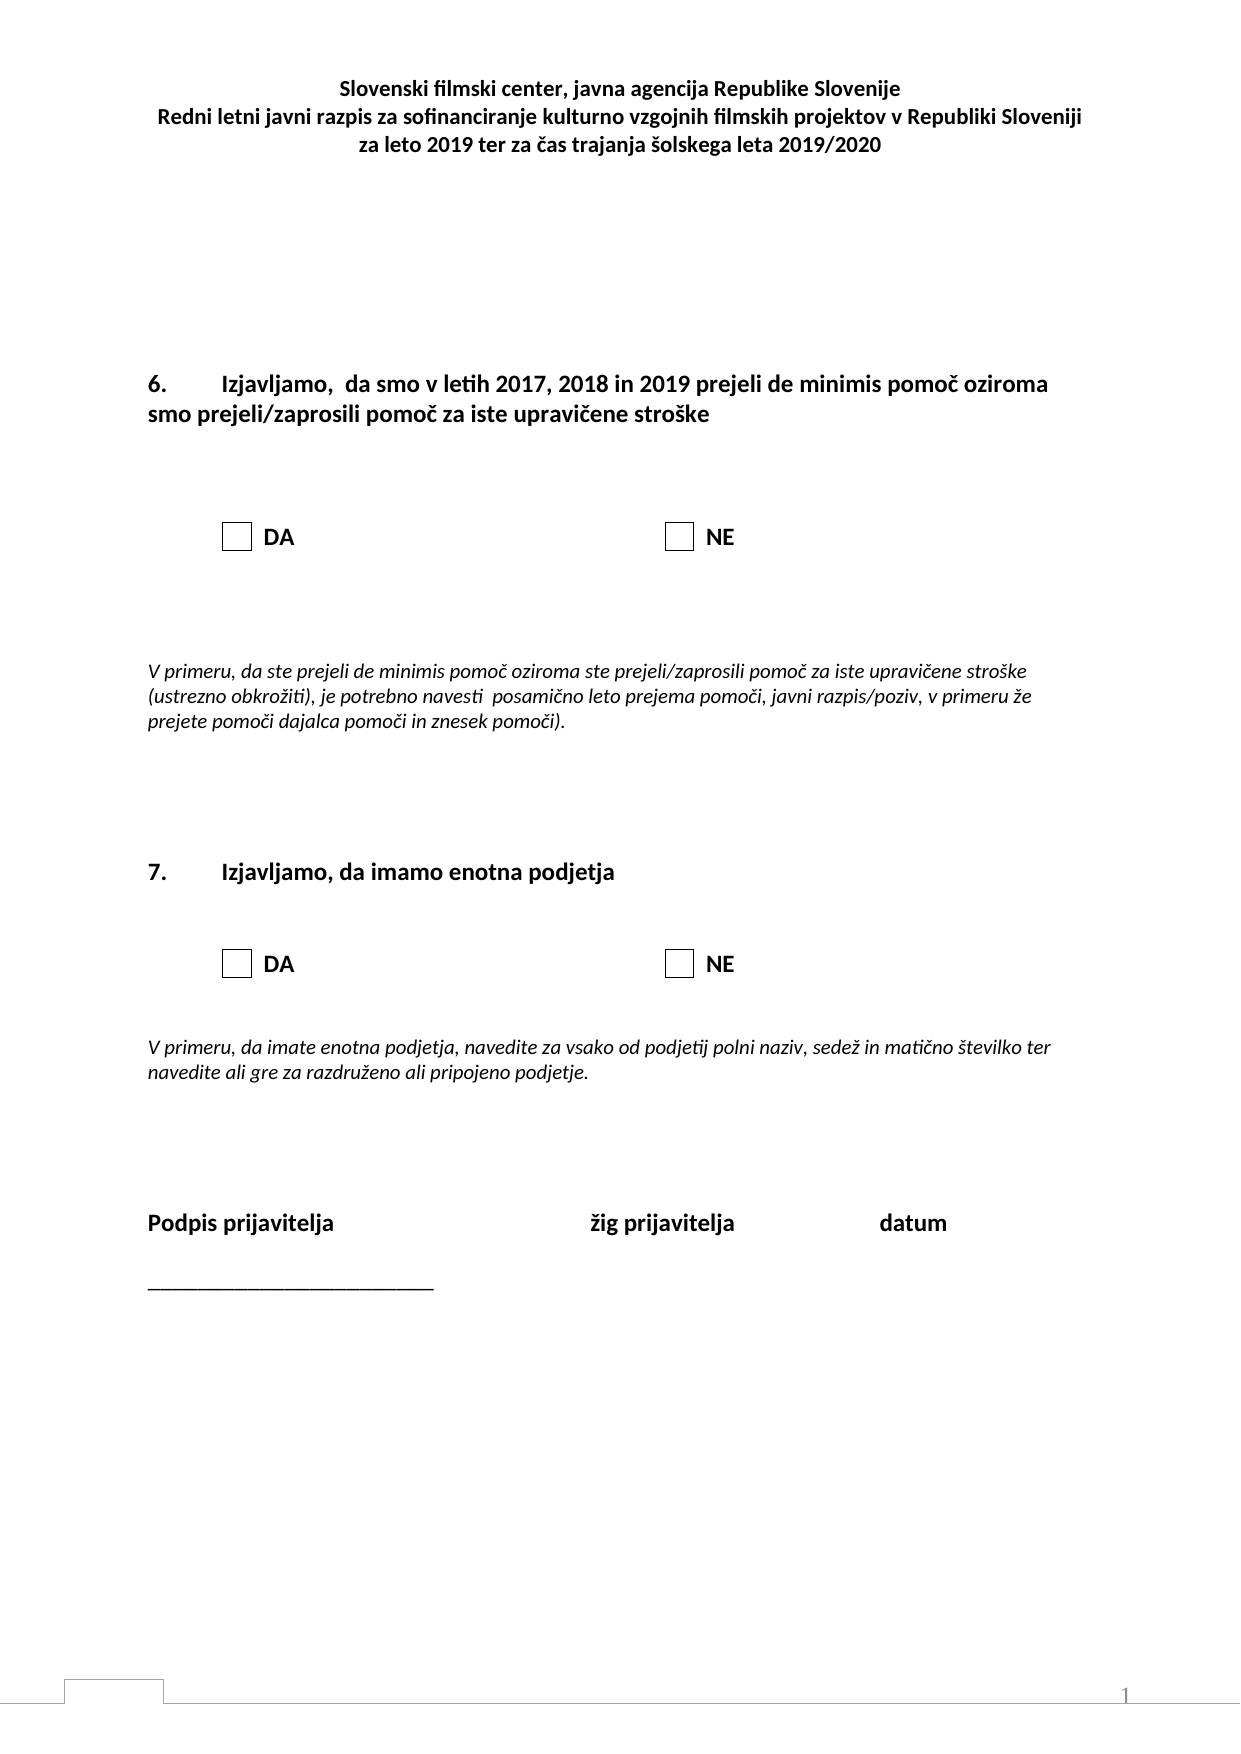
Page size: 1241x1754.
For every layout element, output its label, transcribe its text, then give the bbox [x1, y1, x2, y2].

text _______________________ [148, 1263, 1092, 1293]
text 7. Izjavljamo, da imamo enotna podjetja [148, 856, 1092, 887]
text Podpis prijavitelja žig prijavitelja datum [148, 1207, 1092, 1238]
text 6. Izjavljamo, da smo v letih 2017, 2018 in 2019 prejeli de minimis pomoč oziroma smo prejeli/zaprosili pomoč za iste upravičene stroške [148, 368, 1092, 429]
text V primeru, da imate enotna podjetja, navedite za vsako od podjetij polni naziv, sedež in matično številko ter navedite ali gre za razdruženo ali pripojeno podjetje. [148, 1034, 1092, 1085]
text V primeru, da ste prejeli de minimis pomoč oziroma ste prejeli/zaprosili pomoč za iste upravičene stroške (ustrezno obkrožiti), je potrebno navesti posamično leto prejema pomoči, javni razpis/poziv, v primeru že prejete pomoči dajalca pomoči in znesek pomoči). [148, 658, 1092, 734]
text DA NE [148, 521, 1092, 551]
text DA NE [148, 948, 1092, 978]
